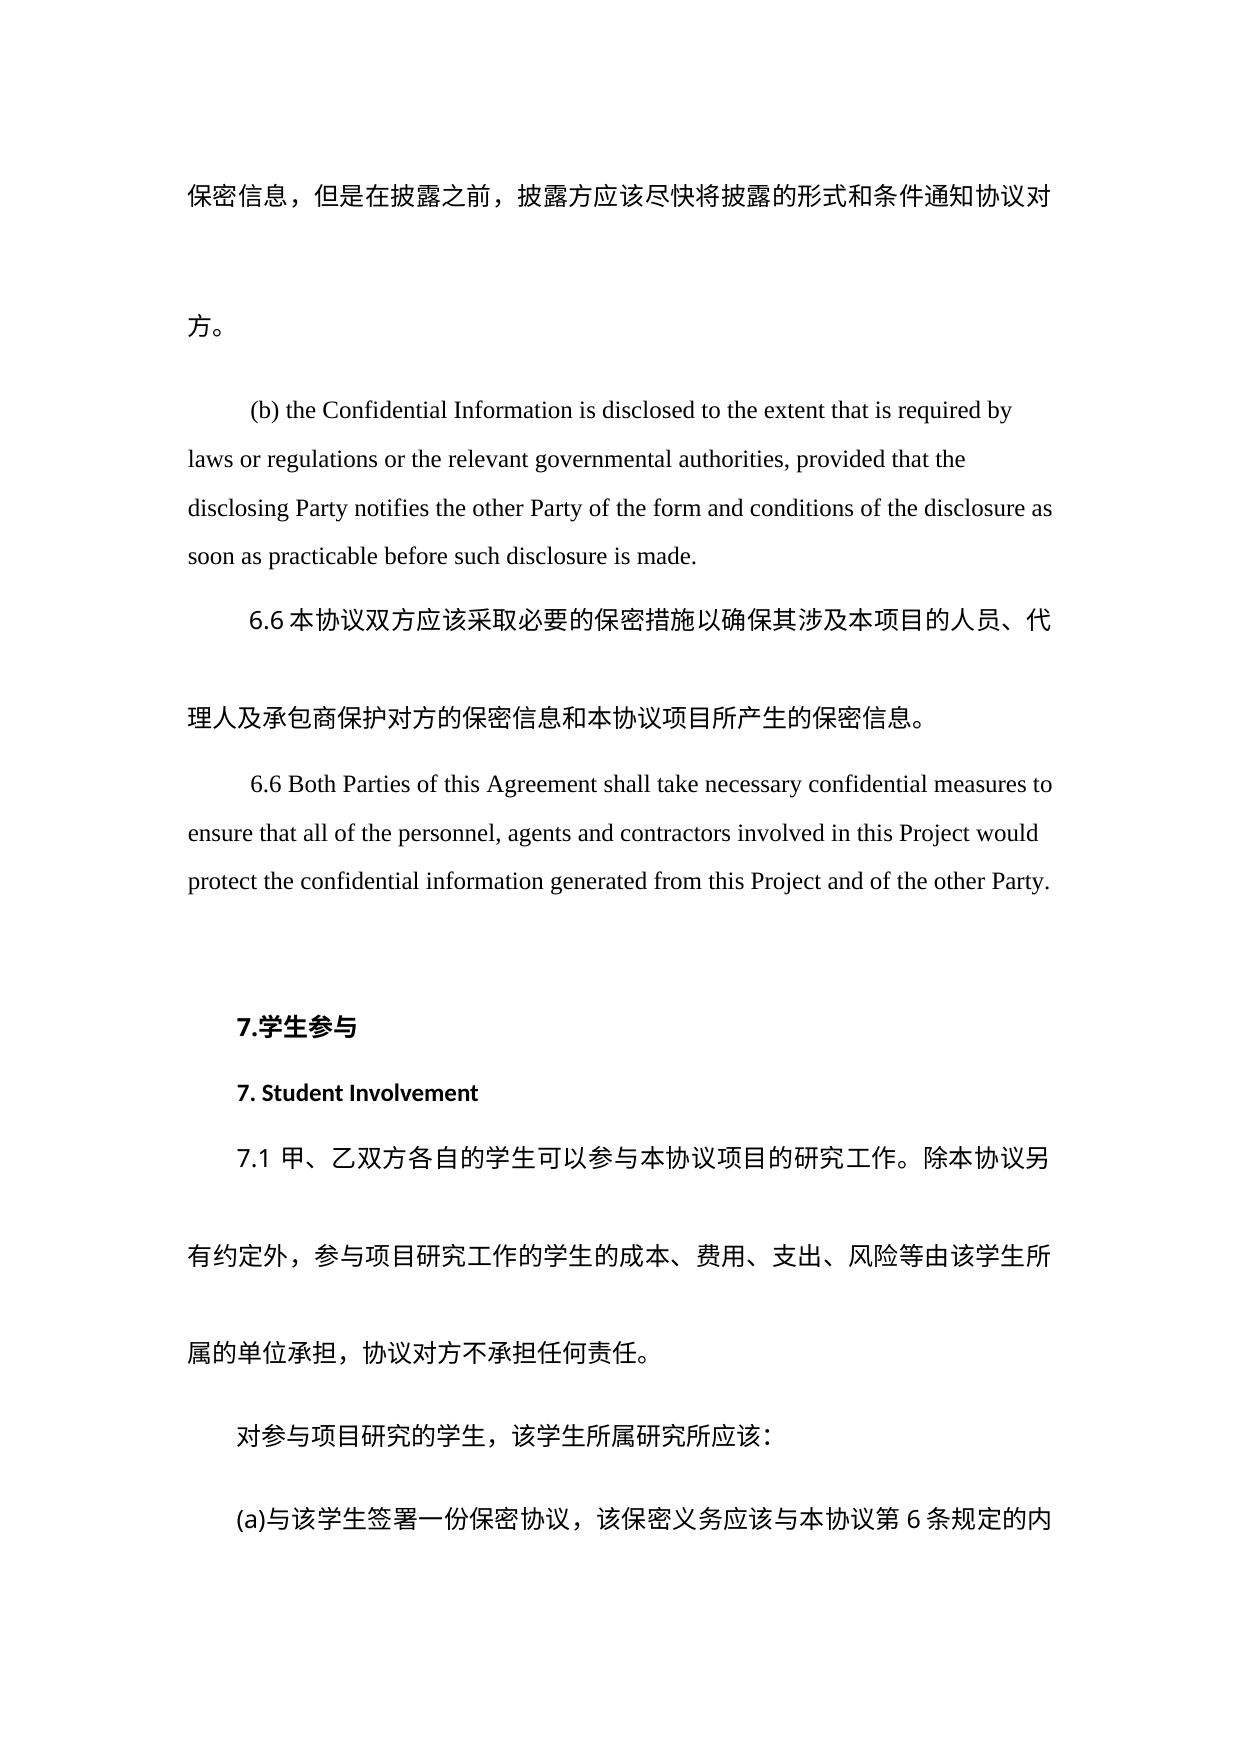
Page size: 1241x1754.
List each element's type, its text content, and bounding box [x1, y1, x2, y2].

text 7.1 甲、乙双方各自的学生可以参与本协议项目的研究工作。除本协议另有约定外，参与项目研究工作的学生的成本、费用、支出、风险等由该学生所属的单位承担，协议对方不承担任何责任。 [187, 1124, 1053, 1384]
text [187, 1485, 1053, 1550]
text 6.6 Both Parties of this Agreement shall take necessary confidential measures to ensure that all of the personnel, agents and contractors involved in this Project would protect the confidential information generated from this Project and of the other Party. [188, 767, 1053, 897]
text 7. Student Involvement [187, 1076, 1053, 1109]
text 6.6本协议双方应该采取必要的保密措施以确保其涉及本项目的人员、代理人及承包商保护对方的保密信息和本协议项目所产生的保密信息。 [187, 586, 1053, 749]
text 对参与项目研究的学生，该学生所属研究所应该： [187, 1402, 1053, 1467]
text (b) the Confidential Information is disclosed to the extent that is required by laws or regulations or the relevant governmental authorities, provided that the disclosing Party notifies the other Party of the form and conditions of the disclosure as soon as practicable before such disclosure is made. [188, 393, 1053, 572]
text 7.学生参与 [187, 993, 1053, 1058]
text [187, 162, 1053, 357]
